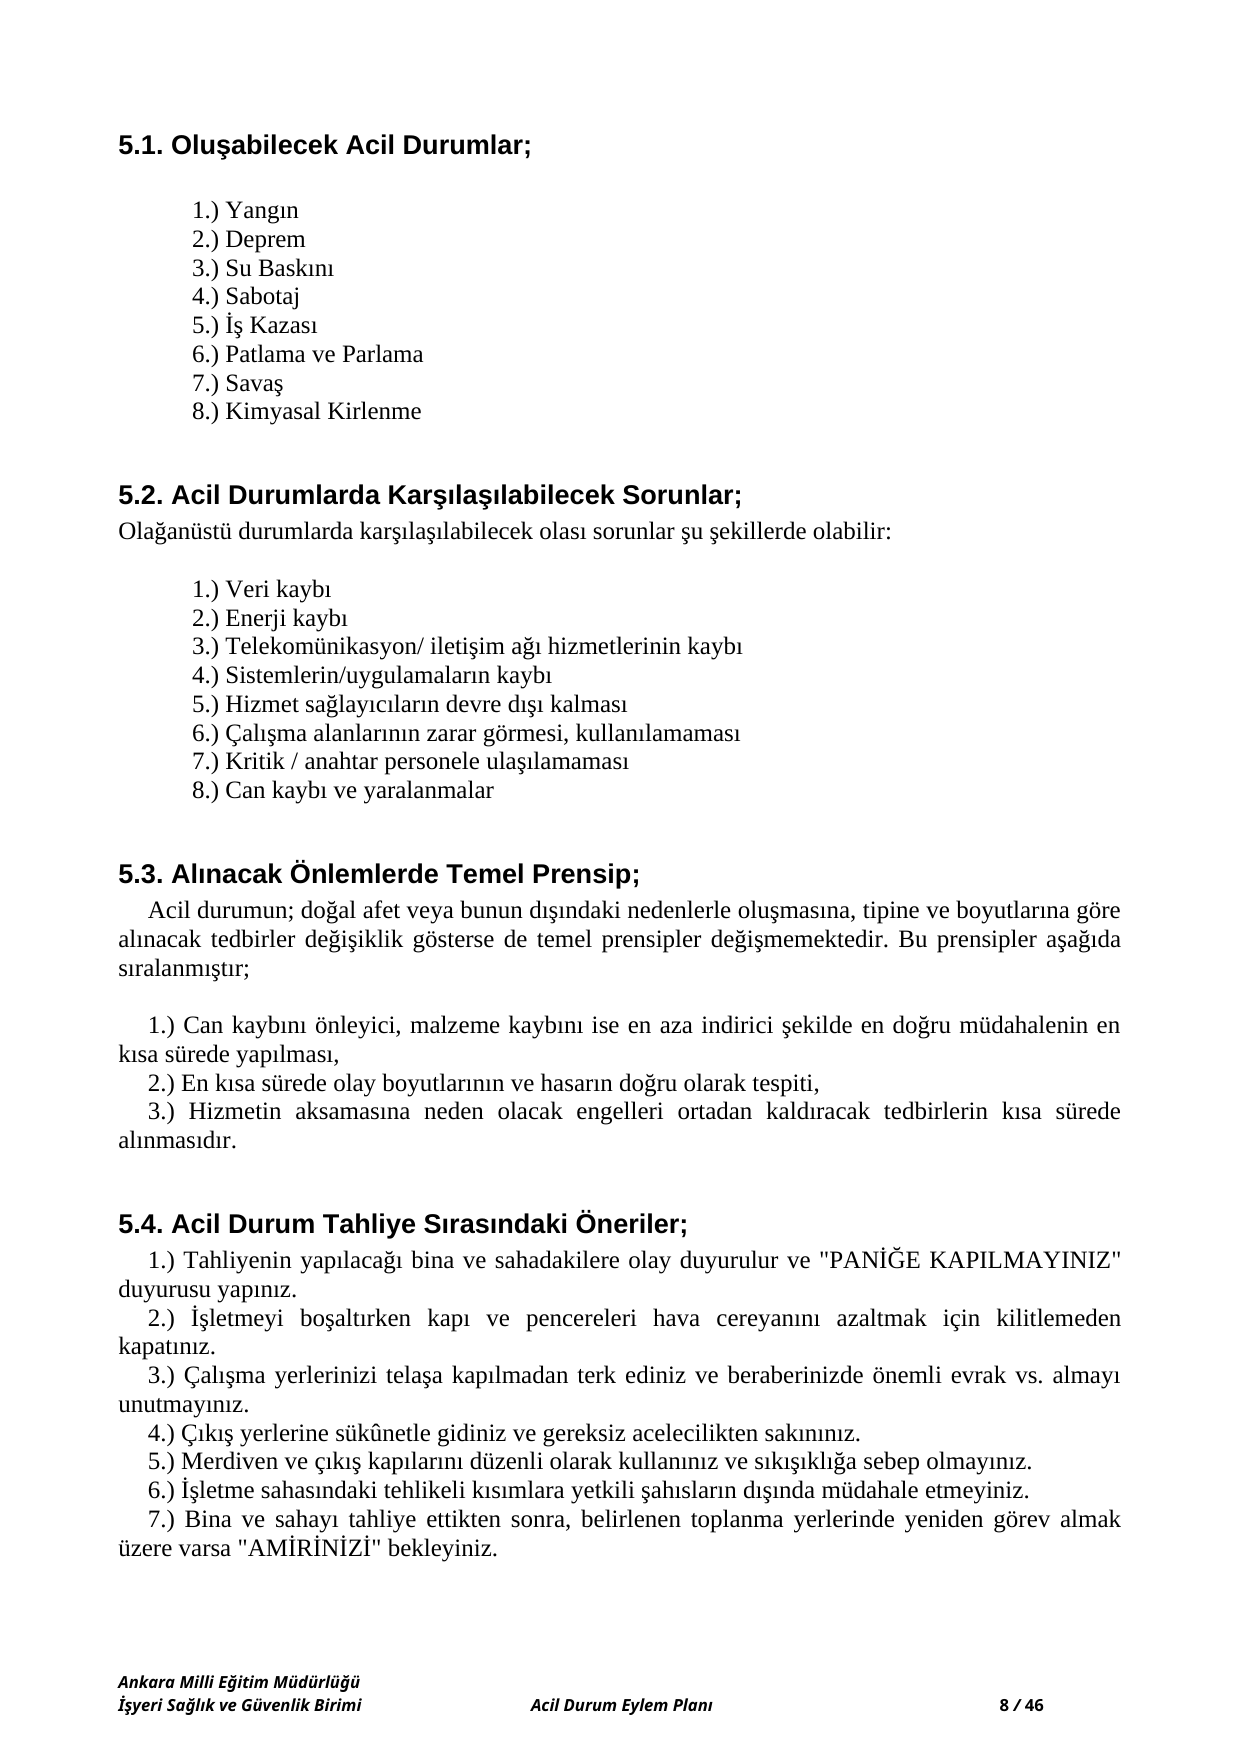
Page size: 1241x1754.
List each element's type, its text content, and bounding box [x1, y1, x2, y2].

text 7.) Kritik / anahtar personele ulaşılamaması [118, 746, 1122, 775]
text 5.) Hizmet sağlayıcıların devre dışı kalması [118, 689, 1122, 718]
text 5.) İş Kazası [118, 310, 1122, 339]
text 1.) Tahliyenin yapılacağı bina ve sahadakilere olay duyurulur ve "PANİĞE KAPILMAYINIZ" duyurusu yapınız. [118, 1245, 1122, 1303]
text 1.) Yangın [118, 195, 1122, 224]
text 3.) Telekomünikasyon/ iletişim ağı hizmetlerinin kaybı [118, 631, 1122, 660]
text 1.) Veri kaybı [118, 574, 1122, 603]
text 6.) Patlama ve Parlama [118, 339, 1122, 368]
text 2.) İşletmeyi boşaltırken kapı ve pencereleri hava cereyanını azaltmak için kilitlemeden kapatınız. [118, 1303, 1122, 1360]
text 2.) En kısa sürede olay boyutlarının ve hasarın doğru olarak tespiti, [118, 1068, 1122, 1096]
text 6.) İşletme sahasındaki tehlikeli kısımlara yetkili şahısların dışında müdahale etmeyiniz. [118, 1475, 1122, 1504]
text 6.) Çalışma alanlarının zarar görmesi, kullanılamaması [118, 718, 1122, 746]
text Olağanüstü durumlarda karşılaşılabilecek olası sorunlar şu şekillerde olabilir: [118, 516, 1122, 545]
text 7.) Bina ve sahayı tahliye ettikten sonra, belirlenen toplanma yerlerinde yeniden görev almak üzere varsa "AMİRİNİZİ" bekleyiniz. [118, 1504, 1122, 1561]
text 3.) Hizmetin aksamasına neden olacak engelleri ortadan kaldıracak tedbirlerin kısa sürede alınmasıdır. [118, 1096, 1122, 1154]
text Acil durumun; doğal afet veya bunun dışındaki nedenlerle oluşmasına, tipine ve boyutlarına göre alınacak tedbirler değişiklik gösterse de temel prensipler değişmemektedir. Bu prensipler aşağıda sıralanmıştır; [118, 895, 1122, 981]
text 7.) Savaş [118, 368, 1122, 396]
subtitle 5.4. Acil Durum Tahliye Sırasındaki Öneriler; [118, 1208, 1122, 1239]
subtitle 5.3. Alınacak Önlemlerde Temel Prensip; [118, 858, 1122, 889]
text 5.) Merdiven ve çıkış kapılarını düzenli olarak kullanınız ve sıkışıklığa sebep olmayınız. [118, 1446, 1122, 1475]
text 4.) Sabotaj [118, 281, 1122, 310]
text 3.) Çalışma yerlerinizi telaşa kapılmadan terk ediniz ve beraberinizde önemli evrak vs. almayı unutmayınız. [118, 1360, 1122, 1418]
text 8.) Kimyasal Kirlenme [118, 396, 1122, 425]
subtitle 5.2. Acil Durumlarda Karşılaşılabilecek Sorunlar; [118, 479, 1122, 510]
text 2.) Deprem [118, 224, 1122, 253]
subtitle 5.1. Oluşabilecek Acil Durumlar; [118, 129, 1122, 160]
text 4.) Çıkış yerlerine sükûnetle gidiniz ve gereksiz acelecilikten sakınınız. [118, 1418, 1122, 1446]
text 2.) Enerji kaybı [118, 603, 1122, 631]
text 8.) Can kaybı ve yaralanmalar [118, 775, 1122, 804]
text 3.) Su Baskını [118, 253, 1122, 281]
text 1.) Can kaybını önleyici, malzeme kaybını ise en aza indirici şekilde en doğru müdahalenin en kısa sürede yapılması, [118, 1010, 1122, 1068]
text 4.) Sistemlerin/uygulamaların kaybı [118, 660, 1122, 689]
